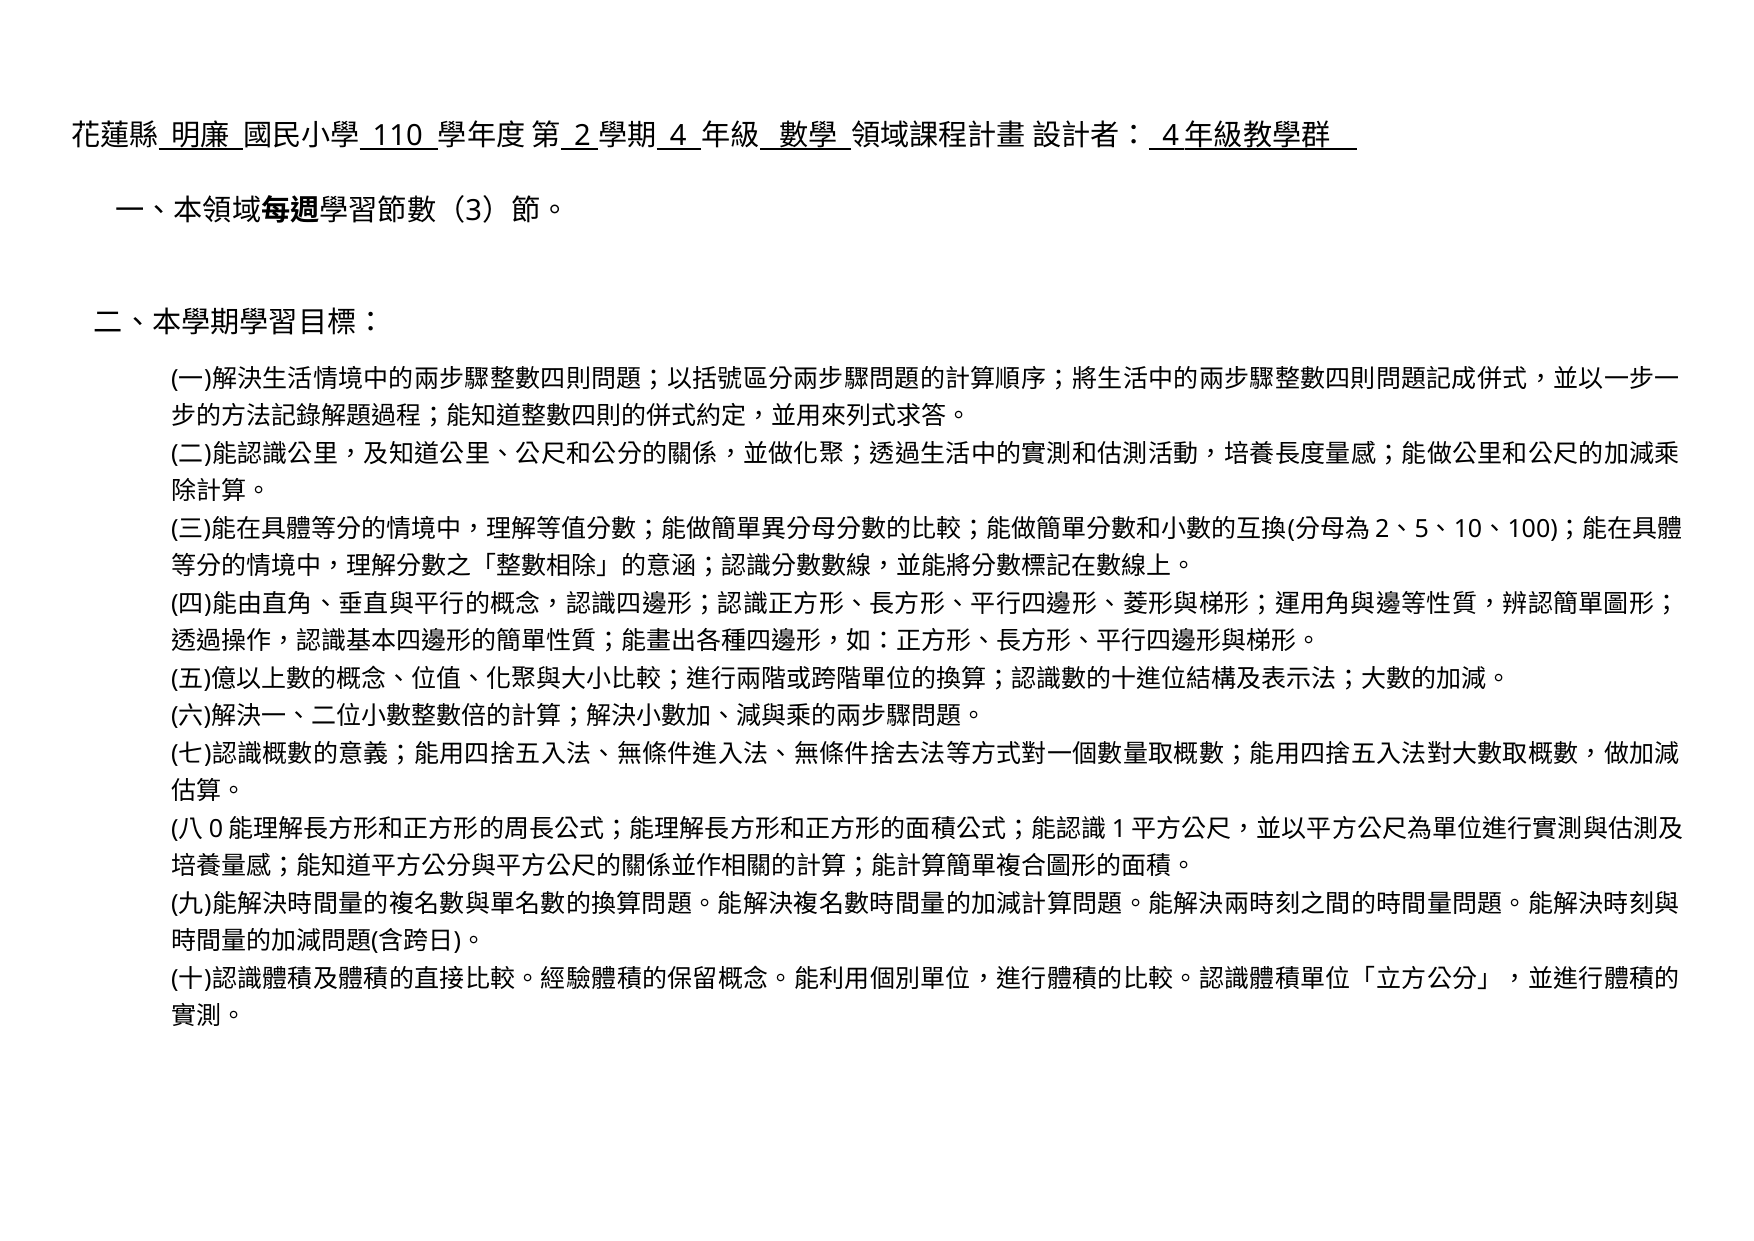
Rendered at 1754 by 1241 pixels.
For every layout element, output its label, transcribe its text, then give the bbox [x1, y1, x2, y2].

text 二、本學期學習目標： [71, 283, 1683, 358]
list 本領域每週學習節數（3）節。 [115, 170, 1683, 245]
text (七)認識概數的意義；能用四捨五入法、無條件進入法、無條件捨去法等方式對一個數量取概數；能用四捨五入法對大數取概數，做加減估算。 [171, 733, 1683, 808]
text (九)能解決時間量的複名數與單名數的換算問題。能解決複名數時間量的加減計算問題。能解決兩時刻之間的時間量問題。能解決時刻與時間量的加減問題(含跨日)。 [171, 883, 1683, 958]
text (十)認識體積及體積的直接比較。經驗體積的保留概念。能利用個別單位，進行體積的比較。認識體積單位「立方公分」，並進行體積的實測。 [171, 958, 1683, 1033]
text (二)能認識公里，及知道公里、公尺和公分的關係，並做化聚；透過生活中的實測和估測活動，培養長度量感；能做公里和公尺的加減乘除計算。 [171, 433, 1683, 508]
text (五)億以上數的概念、位值、化聚與大小比較；進行兩階或跨階單位的換算；認識數的十進位結構及表示法；大數的加減。 [171, 658, 1683, 695]
text (三)能在具體等分的情境中，理解等值分數；能做簡單異分母分數的比較；能做簡單分數和小數的互換(分母為2、5、10、100)；能在具體等分的情境中，理解分數之「整數相除」的意涵；認識分數數線，並能將分數標記在數線上。 [171, 508, 1683, 583]
text (六)解決一、二位小數整數倍的計算；解決小數加、減與乘的兩步驟問題。 [171, 695, 1683, 733]
text (一)解決生活情境中的兩步驟整數四則問題；以括號區分兩步驟問題的計算順序；將生活中的兩步驟整數四則問題記成併式，並以一步一步的方法記錄解題過程；能知道整數四則的併式約定，並用來列式求答。 [171, 358, 1683, 433]
text 花蓮縣 明廉 國民小學 110 學年度 第 2 學期 4 年級 數學 領域課程計畫 設計者： 4年級教學群 [71, 95, 1683, 170]
text (四)能由直角、垂直與平行的概念，認識四邊形；認識正方形、長方形、平行四邊形、菱形與梯形；運用角與邊等性質，辨認簡單圖形；透過操作，認識基本四邊形的簡單性質；能畫出各種四邊形，如：正方形、長方形、平行四邊形與梯形。 [171, 583, 1683, 658]
text (八0能理解長方形和正方形的周長公式；能理解長方形和正方形的面積公式；能認識1平方公尺，並以平方公尺為單位進行實測與估測及培養量感；能知道平方公分與平方公尺的關係並作相關的計算；能計算簡單複合圖形的面積。 [171, 808, 1683, 883]
